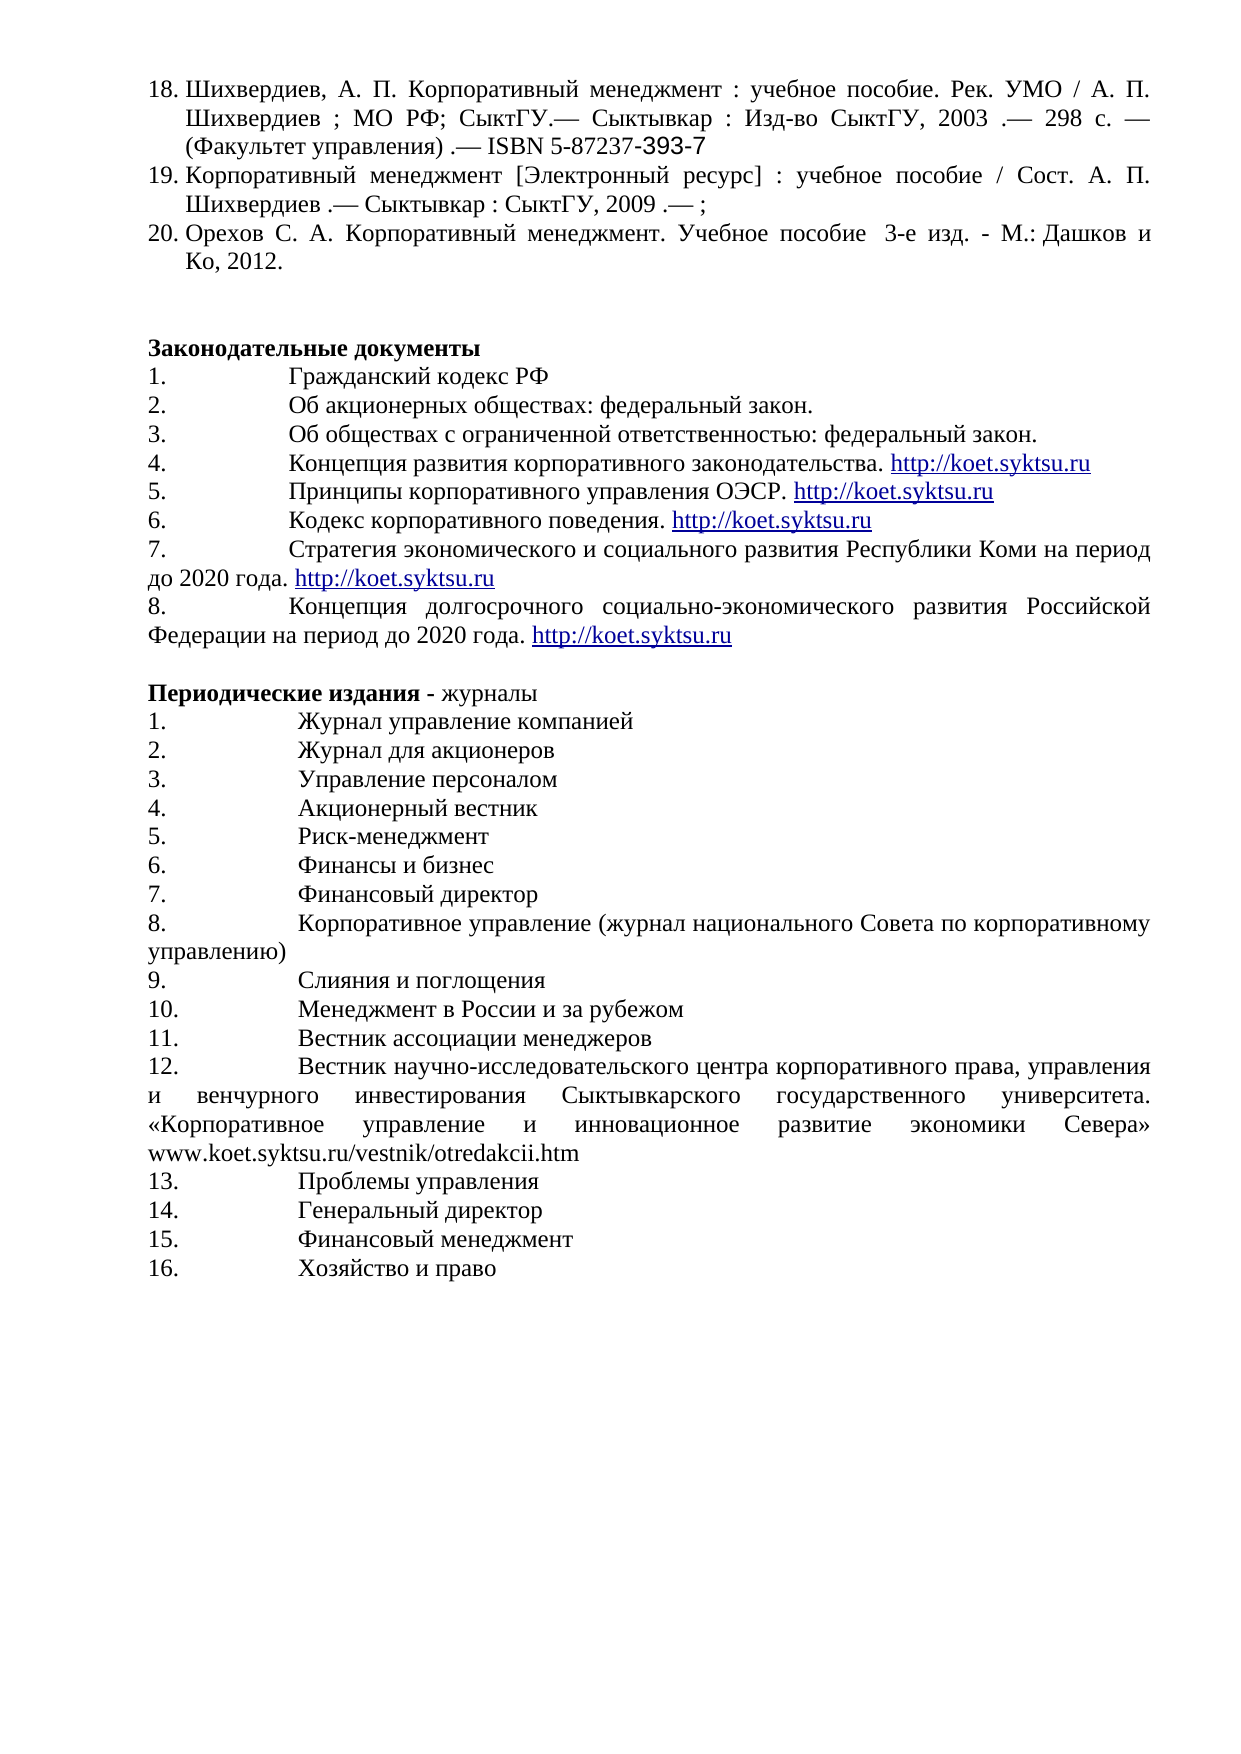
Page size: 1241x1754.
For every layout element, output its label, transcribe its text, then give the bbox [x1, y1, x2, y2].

list Кодекс корпоративного поведения. http://koet.syktsu.ru [148, 505, 1152, 534]
list Корпоративное управление (журнал национального Совета по корпоративному управлению) [148, 908, 1152, 965]
list Управление персоналом [148, 764, 1152, 793]
list Вестник научно-исследовательского центра корпоративного права, управления и венчурного инвестирования Сыктывкарского государственного университета. «Корпоративное управление и инновационное развитие экономики Севера» www.koet.syktsu.ru/vestnik/otredakcii.htm [148, 1051, 1152, 1166]
list Концепция развития корпоративного законодательства. http://koet.syktsu.ru [148, 448, 1152, 476]
text Периодические издания - журналы [148, 678, 1152, 706]
list Финансы и бизнес [148, 850, 1152, 879]
list Финансовый менеджмент [148, 1224, 1152, 1253]
list Финансовый директор [148, 879, 1152, 908]
list Слияния и поглощения [148, 965, 1152, 994]
list Акционерный вестник [148, 793, 1152, 821]
list Принципы корпоративного управления ОЭСР. http://koet.syktsu.ru [148, 476, 1152, 505]
list Корпоративный менеджмент [Электронный ресурс] : учебное пособие / Сост. А. П. Шихвердиев .— Сыктывкар : СыктГУ, 2009 .— ; [148, 160, 1152, 218]
list Концепция долгосрочного социально-экономического развития Российской Федерации на период до 2020 года. http://koet.syktsu.ru [148, 591, 1152, 649]
list Об акционерных обществах: федеральный закон. [148, 390, 1152, 419]
text Законодательные документы [148, 333, 1152, 361]
list Журнал для акционеров [148, 735, 1152, 764]
list Шихвердиев, А. П. Корпоративный менеджмент : учебное пособие. Рек. УМО / А. П. Шихвердиев ; МО РФ; СыктГУ.— Сыктывкар : Изд-во СыктГУ, 2003 .— 298 с. — (Факультет управления) .— ISBN 5-87237-393-7 [148, 74, 1152, 160]
list Об обществах с ограниченной ответственностью: федеральный закон. [148, 419, 1152, 448]
list Генеральный директор [148, 1195, 1152, 1224]
list Стратегия экономического и социального развития Республики Коми на период до 2020 года. http://koet.syktsu.ru [148, 534, 1152, 591]
list Орехов С. А. Корпоративный менеджмент. Учебное пособие 3-е изд. - М.: Дашков и Ко, 2012. [148, 218, 1152, 275]
list Менеджмент в России и за рубежом [148, 994, 1152, 1023]
list Гражданский кодекс РФ [148, 361, 1152, 390]
list Журнал управление компанией [148, 706, 1152, 735]
list Хозяйство и право [148, 1253, 1152, 1281]
list Риск-менеджмент [148, 821, 1152, 850]
list Проблемы управления [148, 1166, 1152, 1195]
list Вестник ассоциации менеджеров [148, 1023, 1152, 1051]
